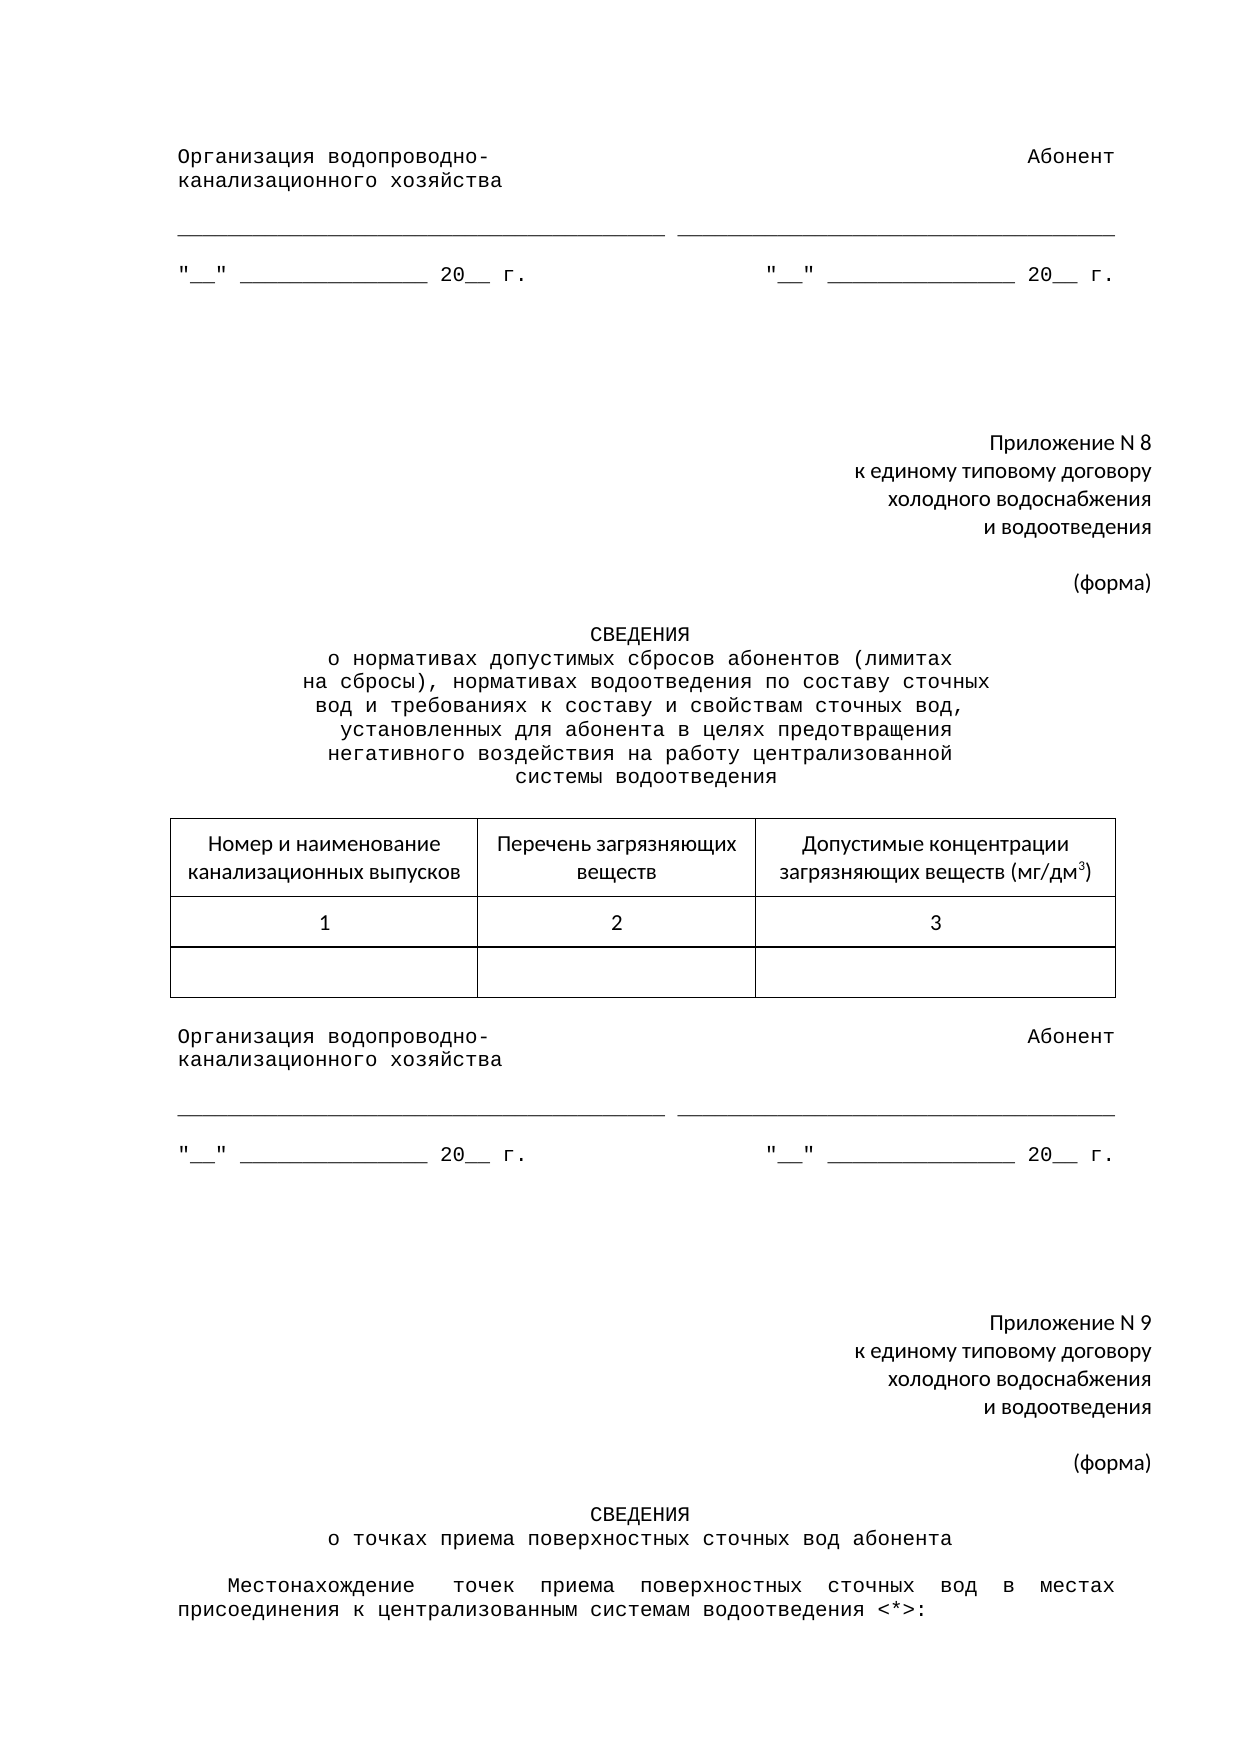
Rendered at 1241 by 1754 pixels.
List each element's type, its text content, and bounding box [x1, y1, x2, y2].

text Приложение N 8 [177, 428, 1152, 456]
text и водоотведения [177, 512, 1152, 540]
text Приложение N 9 [177, 1308, 1152, 1336]
text и водоотведения [177, 1392, 1152, 1420]
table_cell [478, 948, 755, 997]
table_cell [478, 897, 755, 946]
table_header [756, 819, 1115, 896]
text холодного водоснабжения [177, 1364, 1152, 1392]
text "__" _______________ 20__ г. "__" _______________ 20__ г. [177, 1144, 1152, 1168]
text канализационного хозяйства [177, 1049, 1152, 1073]
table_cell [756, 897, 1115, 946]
text о точках приема поверхностных сточных вод абонента [177, 1528, 1152, 1551]
text о нормативах допустимых сбросов абонентов (лимитах [177, 648, 1152, 672]
text СВЕДЕНИЯ [177, 1504, 1152, 1528]
text СВЕДЕНИЯ [177, 624, 1152, 648]
text _______________________________________ ___________________________________ [177, 1097, 1152, 1120]
text холодного водоснабжения [177, 484, 1152, 512]
text вод и требованиях к составу и свойствам сточных вод, [177, 695, 1152, 719]
text системы водоотведения [177, 766, 1152, 790]
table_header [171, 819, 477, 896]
text канализационного хозяйства [177, 170, 1152, 193]
text на сбросы), нормативах водоотведения по составу сточных [177, 672, 1152, 695]
text (форма) [177, 568, 1152, 596]
text _______________________________________ ___________________________________ [177, 217, 1152, 241]
text негативного воздействия на работу централизованной [177, 742, 1152, 766]
text к единому типовому договору [177, 456, 1152, 484]
text Организация водопроводно- Абонент [177, 1026, 1152, 1049]
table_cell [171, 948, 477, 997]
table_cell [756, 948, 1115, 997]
text установленных для абонента в целях предотвращения [177, 719, 1152, 742]
text Местонахождение точек приема поверхностных сточных вод в местах [177, 1575, 1152, 1598]
text к единому типовому договору [177, 1336, 1152, 1364]
text Организация водопроводно- Абонент [177, 146, 1152, 170]
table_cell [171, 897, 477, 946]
text "__" _______________ 20__ г. "__" _______________ 20__ г. [177, 264, 1152, 288]
text присоединения к централизованным системам водоотведения <*>: [177, 1598, 1152, 1622]
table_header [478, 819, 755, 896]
text (форма) [177, 1448, 1152, 1476]
